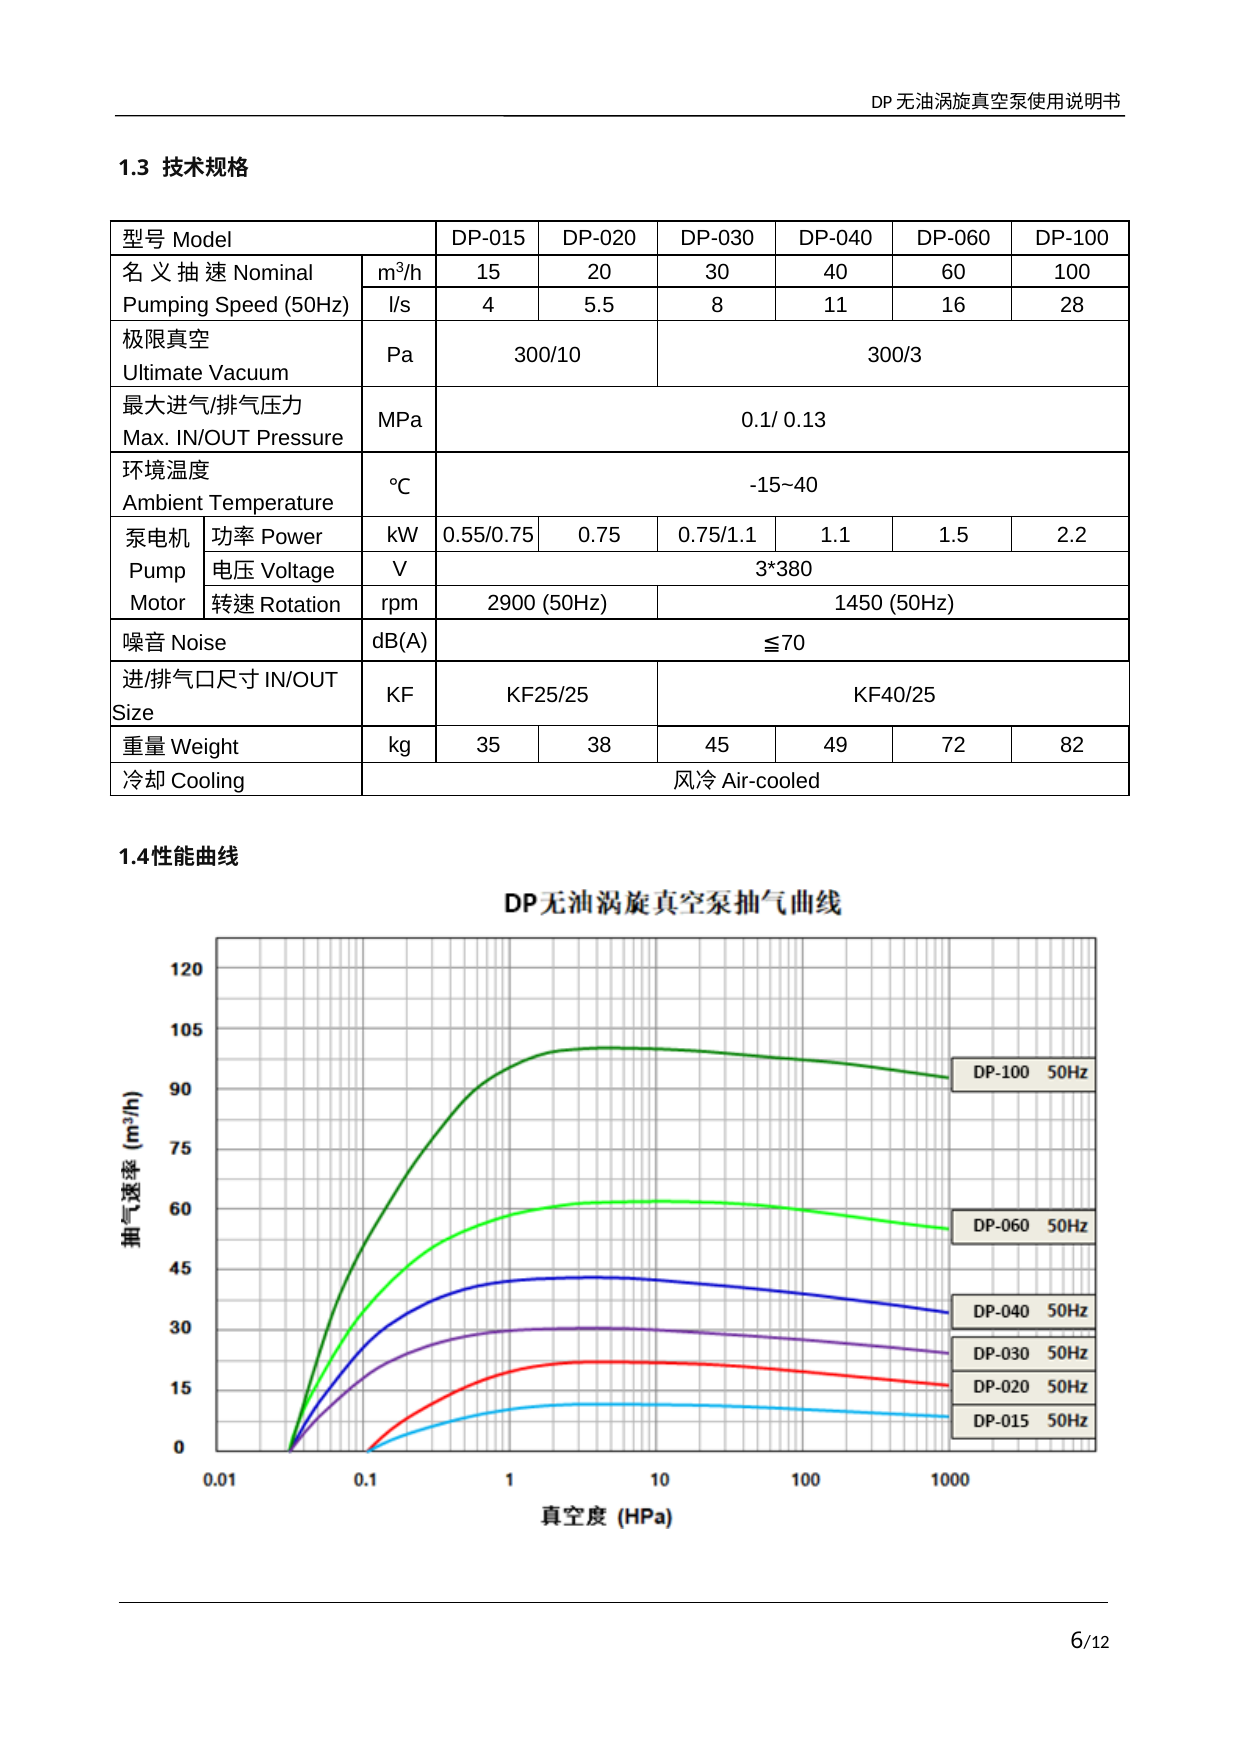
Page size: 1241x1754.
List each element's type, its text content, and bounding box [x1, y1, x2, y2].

table_cell 20 [539, 256, 657, 286]
table_cell 8 [658, 288, 775, 319]
table_cell 名 义 抽 速 Nominal Pumping Speed (50Hz) [111, 256, 361, 319]
table_cell 0.55/0.75 [437, 517, 538, 551]
table_cell 15 [437, 256, 538, 286]
table_cell 2900 (50Hz) [437, 586, 657, 618]
table_cell V [363, 552, 435, 585]
table_cell 11 [776, 288, 892, 319]
table_cell 3*380 [437, 552, 1128, 585]
table_cell 功率 Power [205, 517, 361, 551]
table_header DP-020 [539, 222, 657, 254]
table_cell 100 [1012, 256, 1128, 286]
table_cell 49 [776, 727, 892, 761]
table_cell 4 [437, 288, 538, 319]
table_cell MPa [363, 387, 435, 451]
table_cell 0.75/1.1 [658, 517, 775, 551]
table_cell 极限真空 Ultimate Vacuum [111, 321, 361, 386]
table_cell KF [363, 662, 435, 725]
table_cell 电压 Voltage [205, 552, 361, 585]
table_cell 0.75 [539, 517, 657, 551]
table_cell 环境温度 Ambient Temperature [111, 453, 361, 516]
table_cell 风冷Air-cooled [363, 763, 1128, 795]
table_header DP-100 [1012, 222, 1128, 254]
table_cell 噪音Noise [111, 620, 361, 660]
table_cell m3/h [363, 256, 435, 286]
table_cell 35 [437, 726, 538, 761]
table_cell 1.1 [776, 517, 892, 551]
table_cell 最大进气/排气压力 Max. IN/OUT Pressure [111, 387, 361, 451]
table_cell 45 [658, 727, 775, 761]
table_cell Pa [363, 321, 435, 386]
table_cell 1450 (50Hz) [658, 586, 1128, 618]
table_cell 泵电机 Pump Motor [111, 517, 203, 618]
table_cell 82 [1012, 727, 1128, 761]
table_cell 16 [893, 288, 1011, 319]
table_header DP-015 [437, 222, 538, 254]
table_cell dB(A) [363, 620, 435, 660]
subtitle 技术规格 [118, 146, 1180, 183]
table_cell 300/10 [437, 321, 657, 386]
table_cell KF25/25 [437, 662, 657, 725]
table_cell ≦70 [437, 620, 1128, 660]
table_cell 72 [893, 727, 1011, 761]
table_cell 1.5 [893, 517, 1011, 551]
table_cell 重量Weight [111, 727, 361, 761]
picture [121, 889, 1098, 1529]
table_cell 转速Rotation [205, 586, 361, 618]
subtitle 性能曲线 [118, 841, 1180, 871]
table_cell 300/3 [658, 321, 1128, 386]
table_cell kg [363, 727, 435, 761]
table_cell 30 [658, 256, 775, 286]
table_header DP-040 [776, 222, 892, 254]
table_cell 2.2 [1012, 517, 1128, 551]
table_cell 冷却Cooling [111, 763, 361, 795]
table_cell rpm [363, 586, 435, 618]
table_header DP-030 [658, 222, 775, 254]
table_cell 28 [1012, 288, 1128, 319]
table_cell 进/排气口尺寸IN/OUT Size [111, 662, 361, 725]
table_cell kW [363, 517, 435, 551]
table_cell KF40/25 [658, 662, 1129, 725]
table_cell 0.1/ 0.13 [437, 387, 1128, 451]
table_cell 60 [893, 256, 1011, 286]
table_cell 5.5 [539, 288, 657, 319]
table_header DP-060 [893, 222, 1011, 254]
table_cell 40 [776, 256, 892, 286]
table_cell -15~40 [437, 453, 1128, 516]
table_header 型号 Model [111, 222, 435, 254]
table_cell l/s [363, 288, 435, 319]
table_cell 38 [539, 726, 657, 761]
table_cell ℃ [363, 453, 435, 516]
